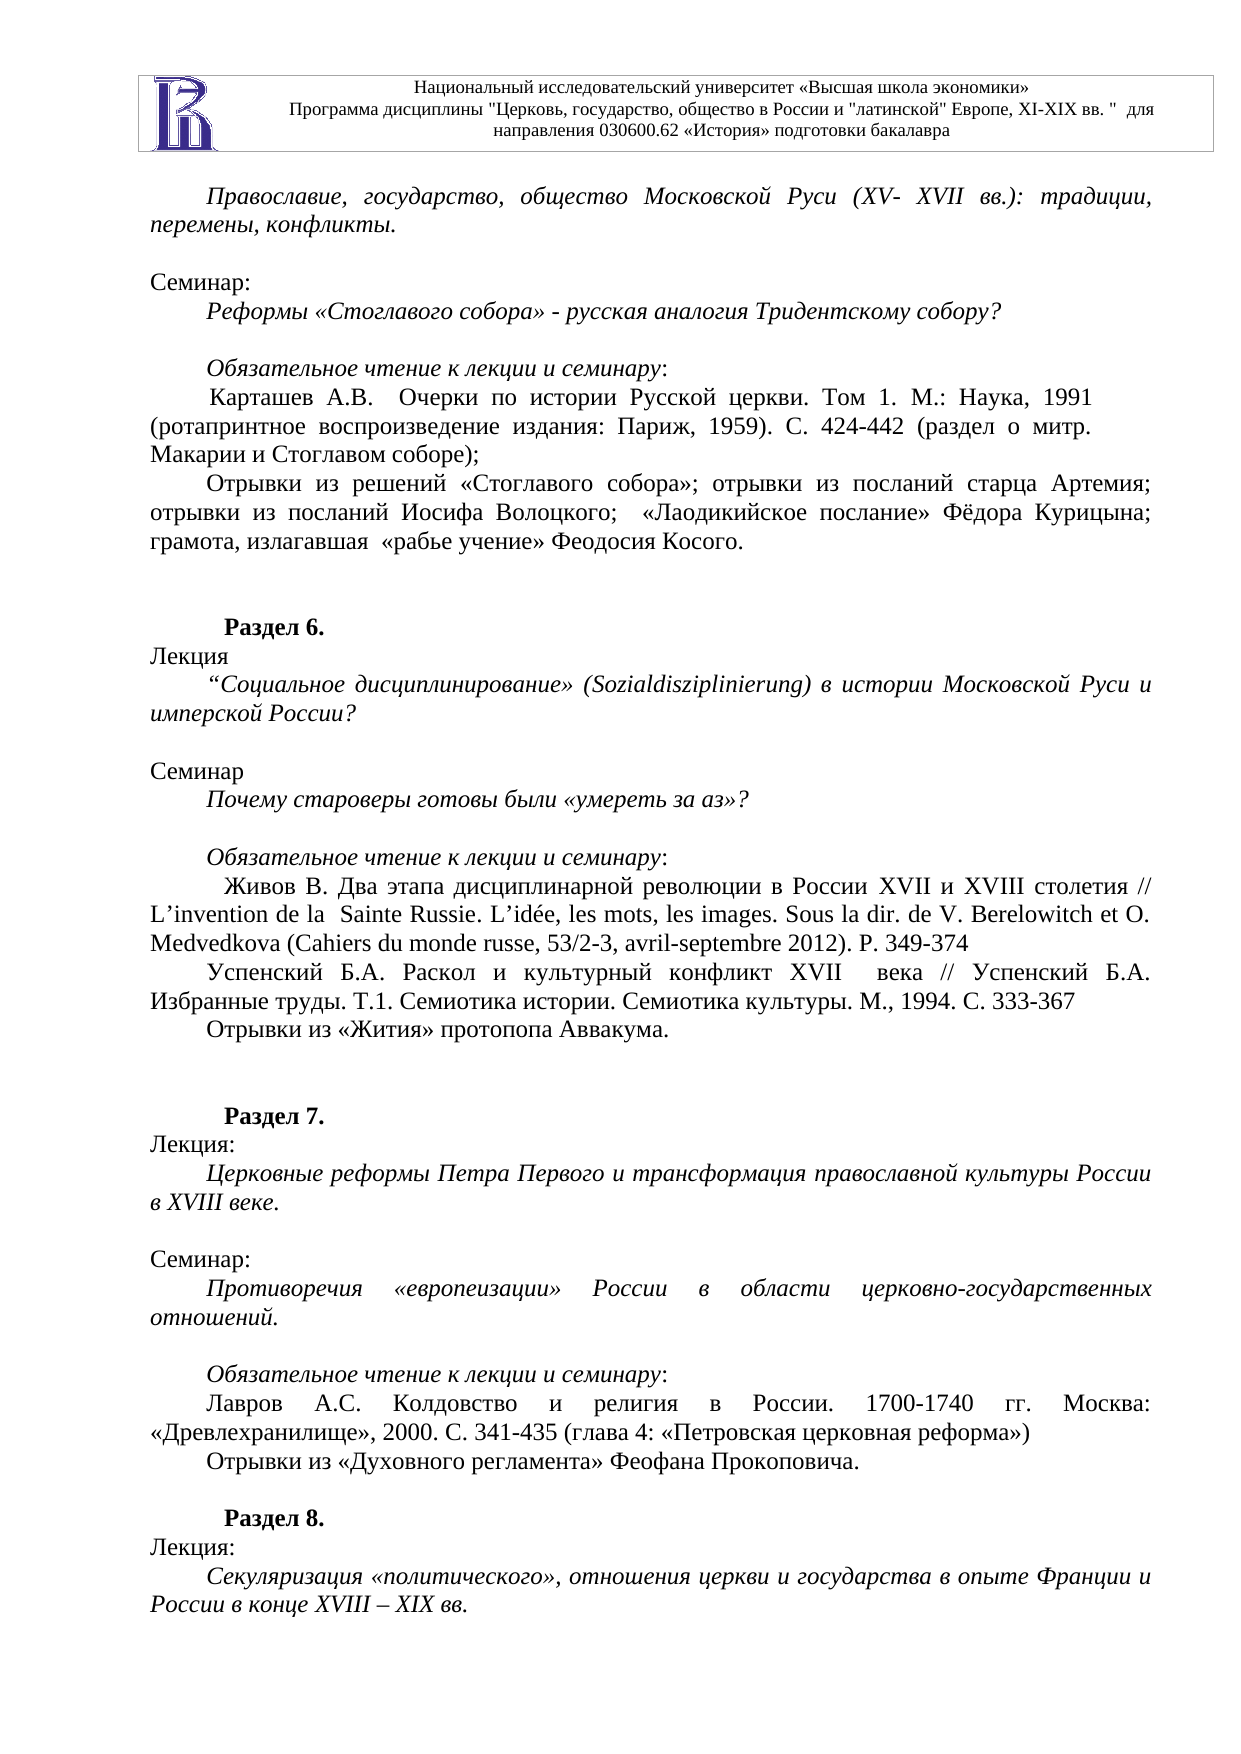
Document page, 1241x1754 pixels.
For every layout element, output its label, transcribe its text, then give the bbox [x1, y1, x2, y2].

text Церковные реформы Петра Первого и трансформация православной культуры России в XVIII веке. [150, 1158, 1152, 1216]
text Карташев А.В. Очерки по истории Русской церкви. Том 1. M.: Наука, 1991 (ротапринтное воспроизведение издания: Париж, 1959). С. 424-442 (раздел о митр. Макарии и Стоглавом соборе); [150, 382, 1093, 468]
text Обязательное чтение к лекции и семинару: [150, 353, 1152, 382]
text Реформы «Стоглавого собора» - русская аналогия Тридентскому собору? [150, 296, 1152, 324]
text Секуляризация «политического», отношения церкви и государства в опыте Франции и России в конце XVIII – XIX вв. [150, 1561, 1152, 1618]
text Обязательное чтение к лекции и семинару: [150, 842, 1152, 871]
text Православие, государство, общество Московской Руси (XV- XVII вв.): традиции, перемены, конфликты. [150, 181, 1152, 238]
picture [150, 76, 219, 151]
text Отрывки из «Жития» протопопа Аввакума. [150, 1014, 1152, 1043]
text “Социальное дисциплинирование» (Sozialdisziplinierung) в истории Московской Руси и имперской России? [150, 669, 1152, 727]
text Успенский Б.А. Раскол и культурный конфликт XVII века // Успенский Б.А. Избранные труды. Т.1. Семиотика истории. Семиотика культуры. М., 1994. С. 333-367 [150, 957, 1152, 1014]
text Отрывки из решений «Стоглавого собора»; отрывки из посланий старца Артемия; отрывки из посланий Иосифа Волоцкого; «Лаодикийское послание» Фёдора Курицына; грамота, излагавшая «рабье учение» Феодосия Косого. [150, 468, 1152, 554]
text Лекция: [150, 1129, 1152, 1158]
text Лекция: [150, 1532, 1152, 1561]
text Живов В. Два этапа дисциплинарной революции в России XVII и XVIII столетия // L’invention de la Sainte Russie. L’idée, les mots, les images. Sous la dir. de V. Berelowitch et O. Medvedkova (Cahiers du monde russe, 53/2-3, avril-septembre 2012). P. 349-374 [150, 871, 1152, 957]
text Отрывки из «Духовного регламента» Феофана Прокоповича. [150, 1446, 1152, 1474]
text Семинар: [150, 267, 1152, 296]
text Семинар: [150, 1244, 1152, 1273]
text Лекция [150, 641, 1152, 669]
text Почему староверы готовы были «умереть за аз»? [150, 784, 1152, 813]
text Обязательное чтение к лекции и семинару: [150, 1359, 1152, 1388]
text Раздел 6. [150, 612, 1152, 641]
text Семинар [150, 756, 1152, 784]
text Лавров А.С. Колдовство и религия в России. 1700-1740 гг. Москва: «Древлехранилище», 2000. С. 341-435 (глава 4: «Петровская церковная реформа») [150, 1388, 1152, 1446]
text Раздел 8. [150, 1503, 1152, 1532]
text Противоречия «европеизации» России в области церковно-государственных отношений. [150, 1273, 1152, 1331]
text Раздел 7. [150, 1101, 1152, 1129]
